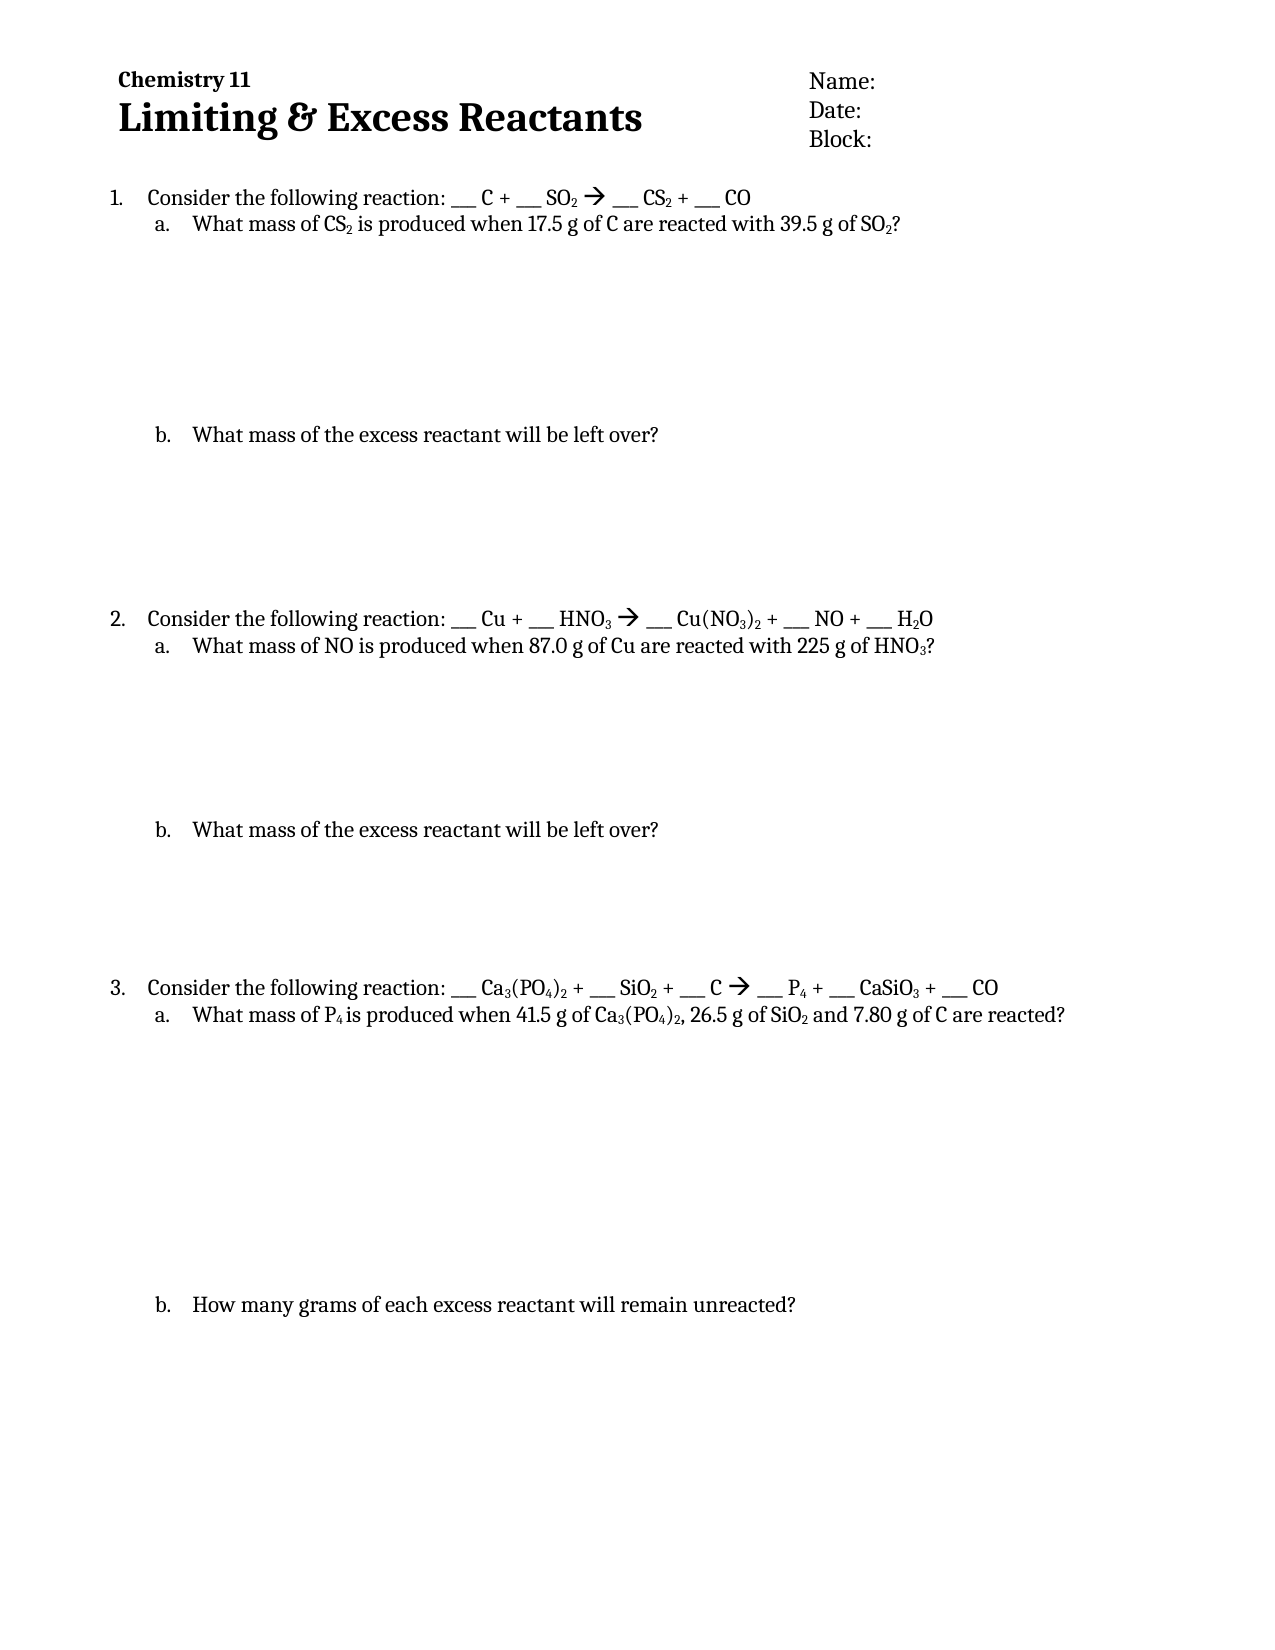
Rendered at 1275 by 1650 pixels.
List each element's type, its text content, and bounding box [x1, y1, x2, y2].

table_header Chemistry 11 Limiting & Excess Reactants [107, 67, 797, 153]
list Consider the following reaction: ___ C + ___ SO2 ___ CS2 + ___ CO [110, 184, 1240, 211]
list What mass of the excess reactant will be left over? [154, 422, 1240, 448]
list What mass of NO is produced when 87.0 g of Cu are reacted with 225 g of HNO3? [154, 633, 1240, 659]
table_header Name: Date: Block: [798, 67, 1178, 153]
list What mass of the excess reactant will be left over? [154, 817, 1240, 843]
list Consider the following reaction: ___ Ca3(PO4)2 + ___ SiO2 + ___ C ___ P4 + ___ CaSiO3 + ___ CO [110, 975, 1240, 1002]
list What mass of P4 is produced when 41.5 g of Ca3(PO4)2, 26.5 g of SiO2 and 7.80 g of C are reacted? [154, 1002, 1240, 1028]
list Consider the following reaction: ___ Cu + ___ HNO3 ___ Cu(NO3)2 + ___ NO + ___ H2O [110, 606, 1240, 633]
list What mass of CS2 is produced when 17.5 g of C are reacted with 39.5 g of SO2? [154, 211, 1240, 237]
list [154, 1291, 1240, 1318]
